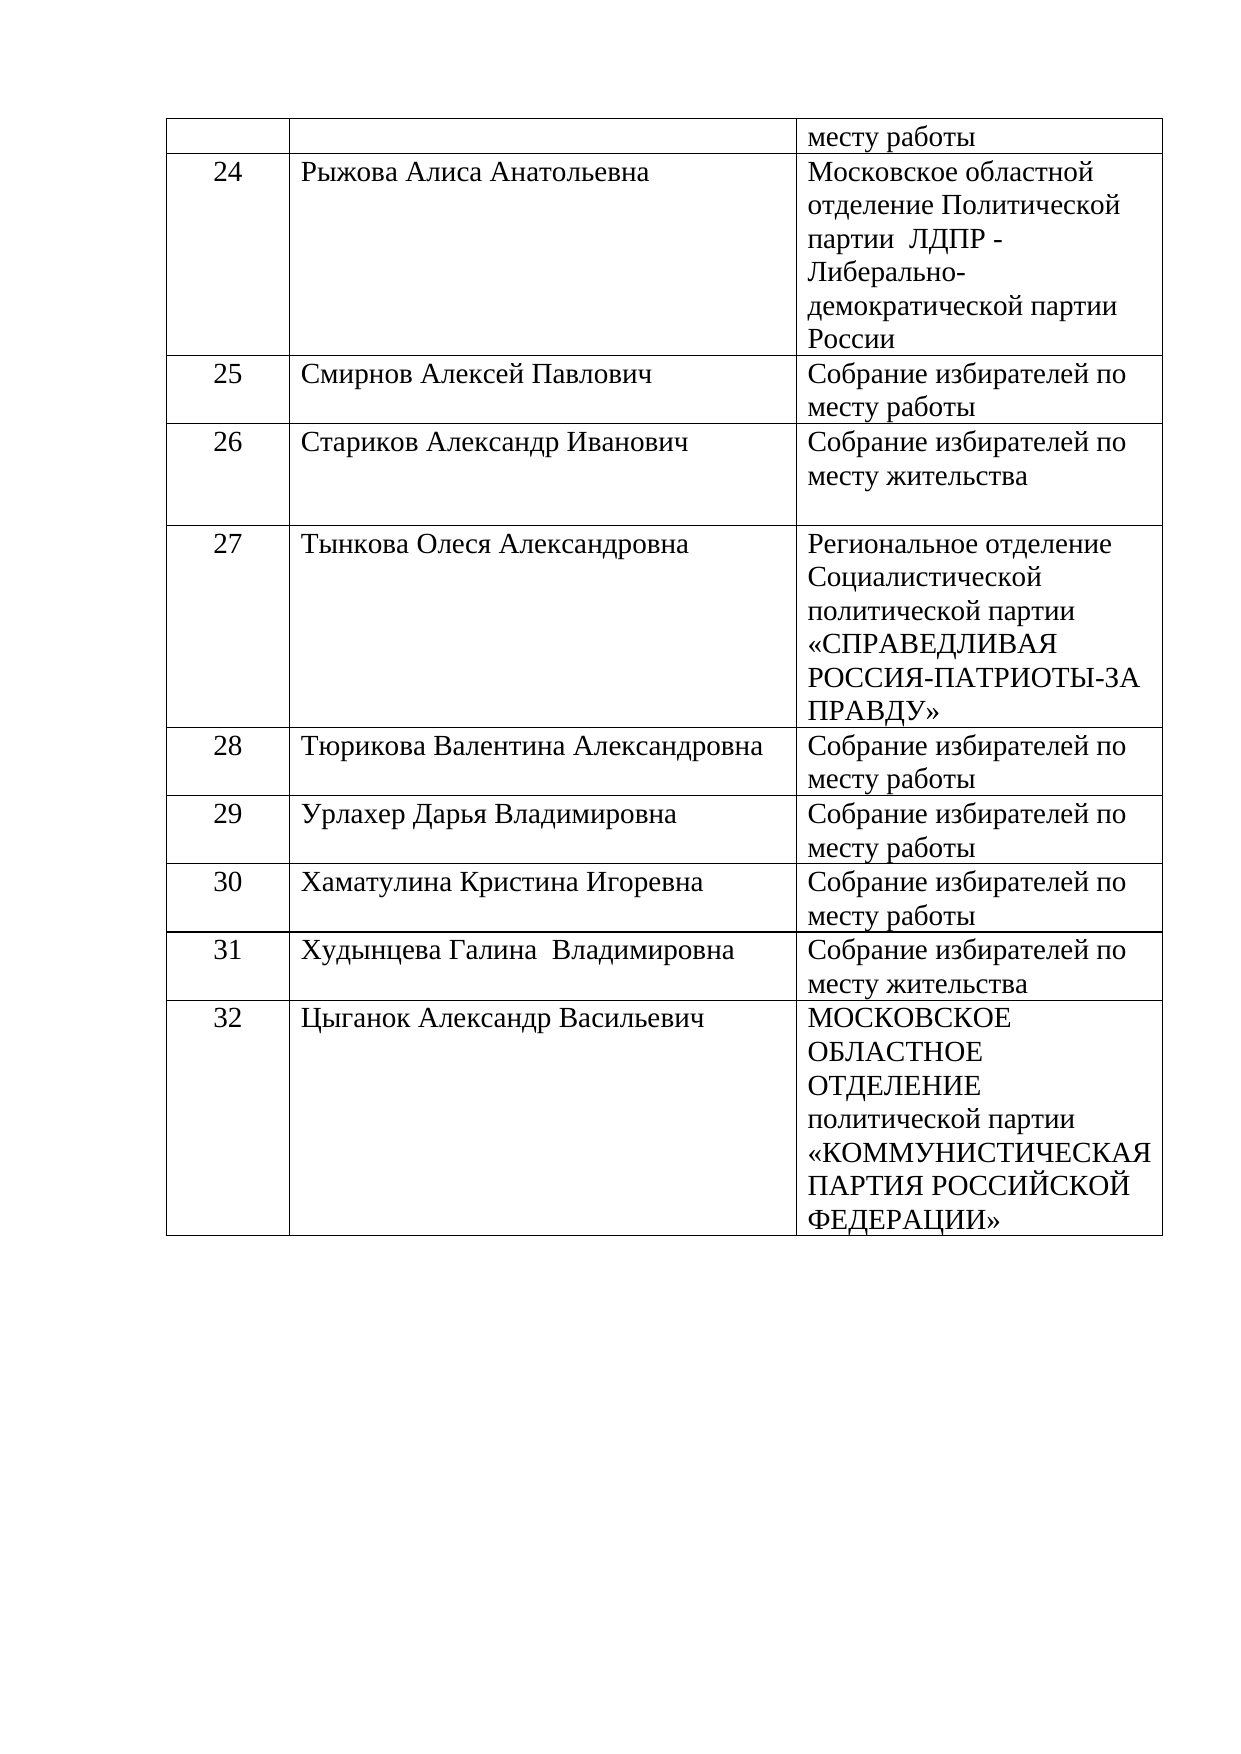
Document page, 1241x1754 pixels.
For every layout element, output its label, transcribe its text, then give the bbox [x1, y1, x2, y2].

table_cell 30 [167, 864, 289, 931]
table_cell 26 [167, 424, 289, 525]
table_cell Рыжова Алиса Анатольевна [290, 154, 796, 355]
table_cell Стариков Александр Иванович [290, 424, 796, 525]
table_cell МОСКОВСКОЕ ОБЛАСТНОЕ ОТДЕЛЕНИЕ политической партии «КОММУНИСТИЧЕСКАЯ ПАРТИЯ РОССИЙСКОЙ ФЕДЕРАЦИИ» [797, 1001, 1162, 1235]
table_cell Тюрикова Валентина Александровна [290, 728, 796, 795]
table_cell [290, 119, 796, 153]
table_cell Собрание избирателей по месту работы [797, 728, 1162, 795]
table_cell Урлахер Дарья Владимировна [290, 796, 796, 863]
table_cell Хаматулина Кристина Игоревна [290, 864, 796, 931]
table_cell Региональное отделение Социалистической политической партии «СПРАВЕДЛИВАЯ РОССИЯ-ПАТРИОТЫ-ЗА ПРАВДУ» [797, 526, 1162, 727]
table_cell Собрание избирателей по месту работы [797, 864, 1162, 931]
table_cell 28 [167, 728, 289, 795]
table_cell Собрание избирателей по месту жительства [797, 424, 1162, 525]
table_cell Цыганок Александр Васильевич [290, 1001, 796, 1235]
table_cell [797, 119, 1162, 153]
table_cell Тынкова Олеся Александровна [290, 526, 796, 727]
table_cell 32 [167, 1001, 289, 1235]
table_cell 27 [167, 526, 289, 727]
table_cell Худынцева Галина Владимировна [290, 933, 796, 999]
table_cell 24 [167, 154, 289, 355]
table_cell Собрание избирателей по месту работы [797, 796, 1162, 863]
table_cell 29 [167, 796, 289, 863]
table_cell 23 [167, 119, 289, 153]
table_cell Смирнов Алексей Павлович [290, 356, 796, 423]
table_cell Московское областной отделение Политической партии ЛДПР - Либерально-демократической партии России [797, 154, 1162, 355]
table_cell Собрание избирателей по месту работы [797, 356, 1162, 423]
table_cell 25 [167, 356, 289, 423]
table_cell Собрание избирателей по месту жительства [797, 933, 1162, 999]
table_cell 31 [167, 933, 289, 999]
